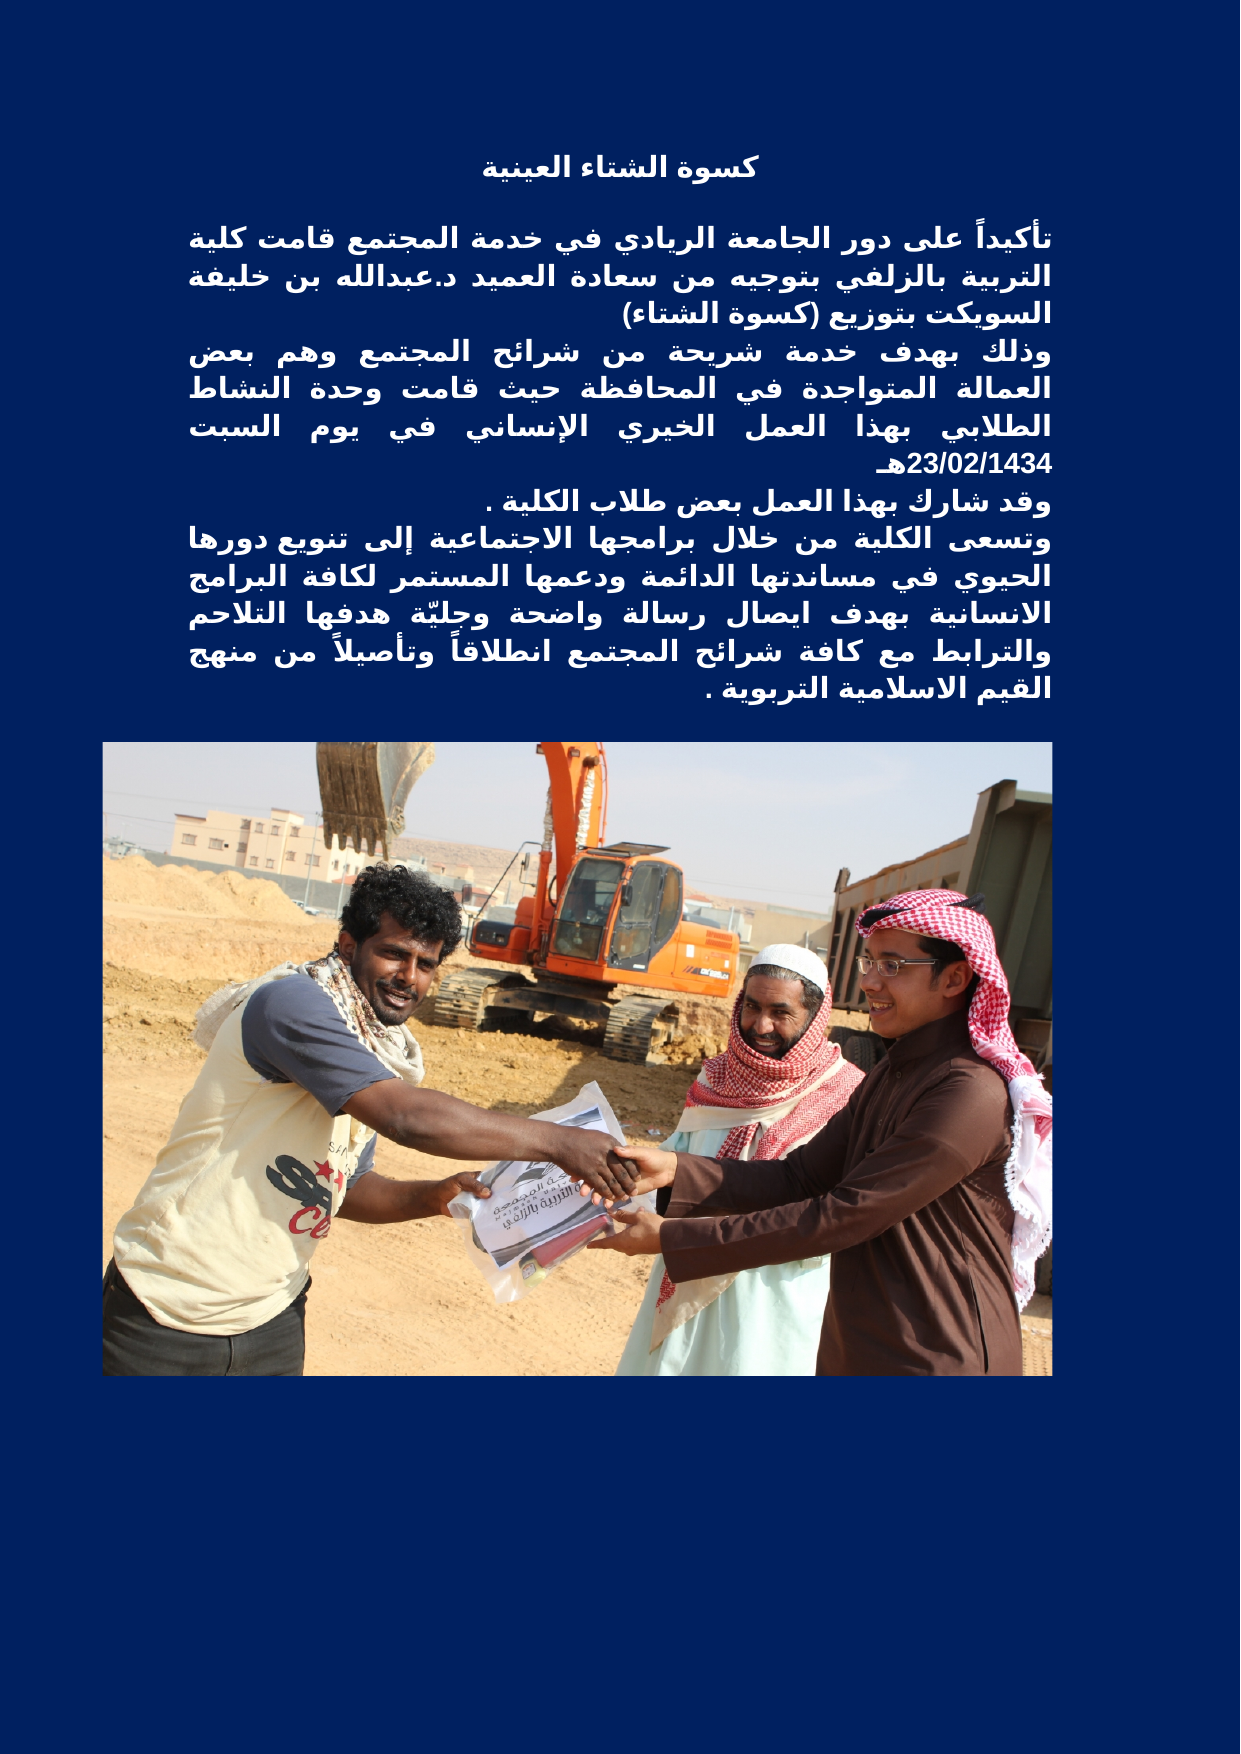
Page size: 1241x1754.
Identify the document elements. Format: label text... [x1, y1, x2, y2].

text تأكيداً على دور الجامعة الريادي في خدمة المجتمع قامت كلية التربية بالزلفي بتوجيه من سعادة العميد د.عبدالله بن خليفة السويكت بتوزيع (كسوة الشتاء) [187, 217, 1053, 329]
text وتسعى الكلية من خلال برامجها الاجتماعية إلى تنويع دورها الحيوي في مساندتها الدائمة ودعمها المستمر لكافة البرامج الانسانية بهدف ايصال رسالة واضحة وجليّة هدفها التلاحم والترابط مع كافة شرائح المجتمع انطلاقاً وتأصيلاً من منهج القيم الاسلامية التربوية . [187, 517, 1053, 704]
text كسوة الشتاء العينية [187, 150, 1053, 183]
text وذلك بهدف خدمة شريحة من شرائح المجتمع وهم بعض العمالة المتواجدة في المحافظة حيث قامت وحدة النشاط الطلابي بهذا العمل الخيري الإنساني في يوم السبت 23/02/1434هـ [187, 329, 1053, 479]
picture [102, 742, 1053, 1376]
text وقد شارك بهذا العمل بعض طلاب الكلية . [187, 479, 1053, 517]
